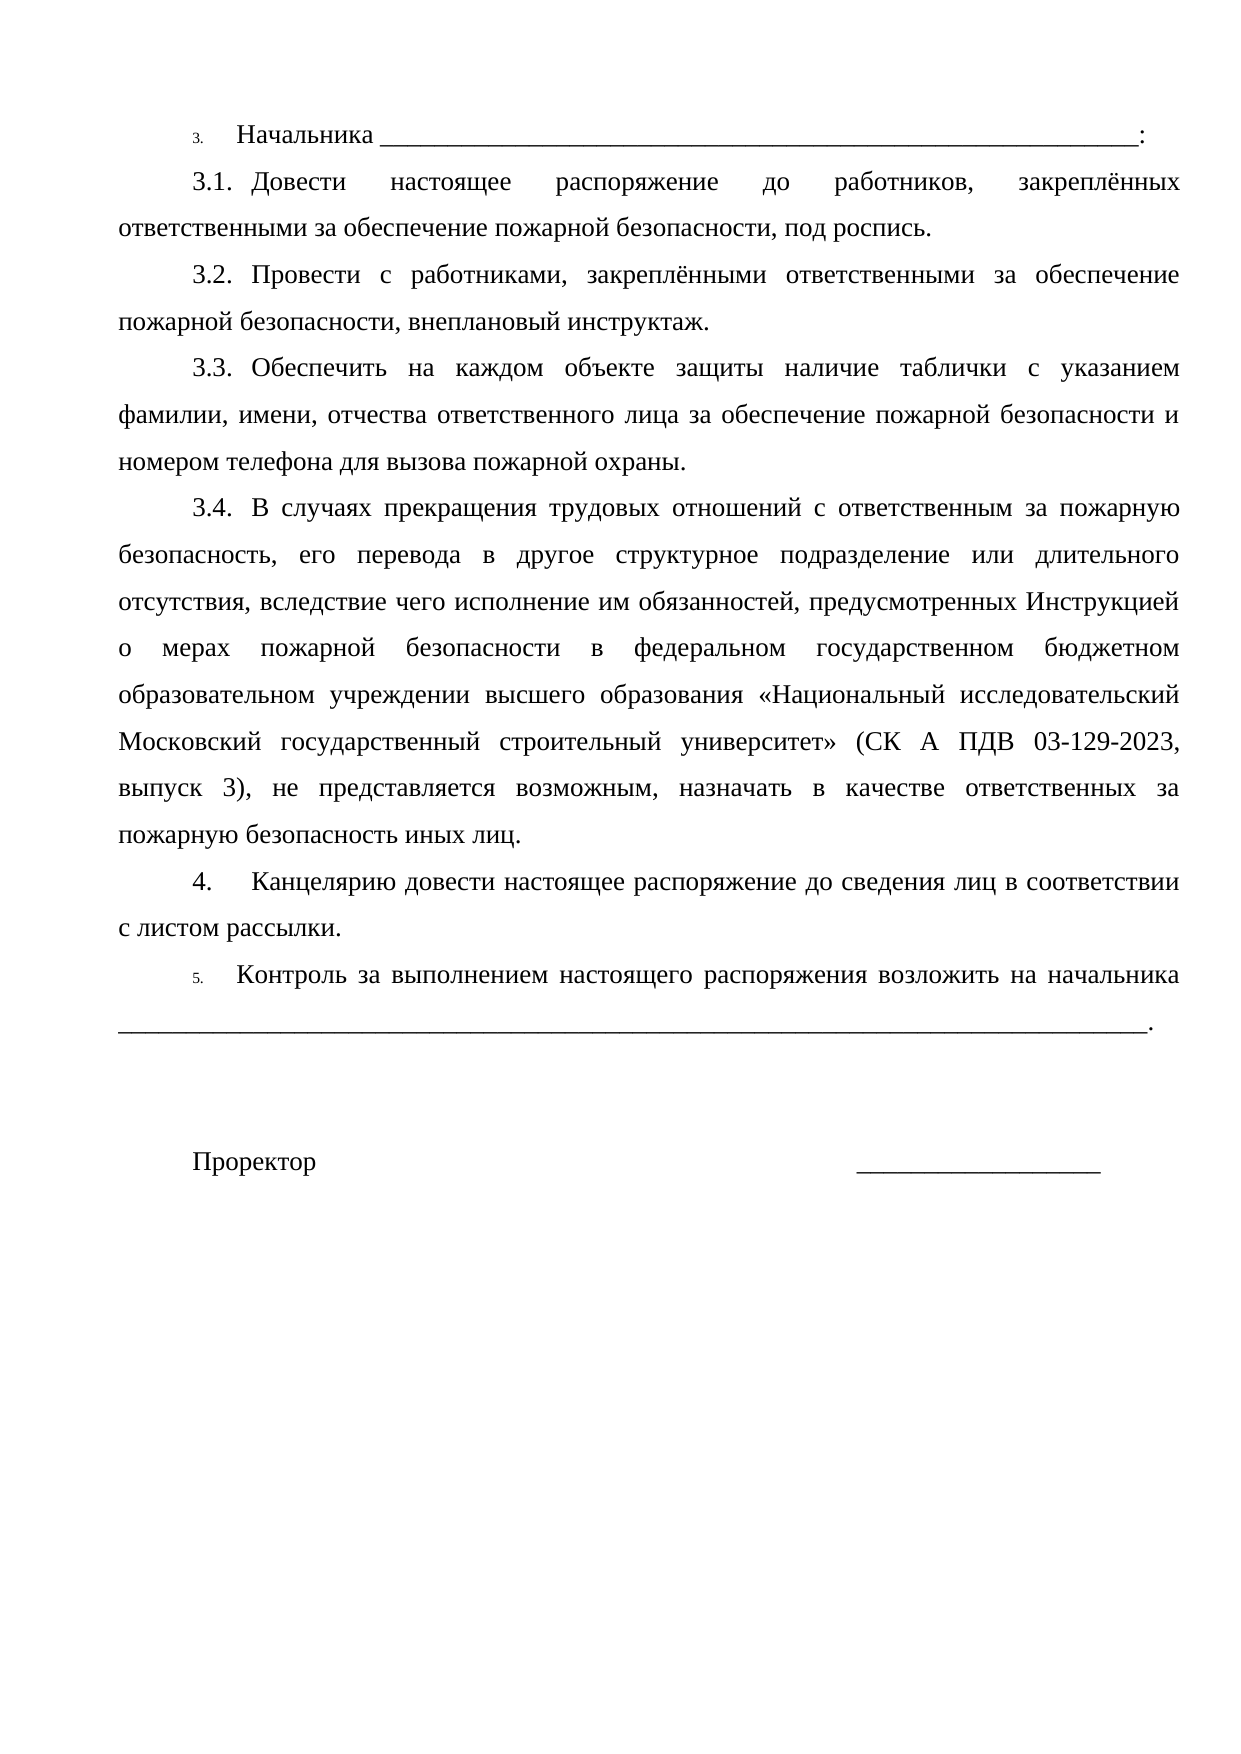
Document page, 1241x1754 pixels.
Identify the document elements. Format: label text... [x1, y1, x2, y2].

list В случаях прекращения трудовых отношений с ответственным за пожарную безопасность, его перевода в другое структурное подразделение или длительного отсутствия, вследствие чего исполнение им обязанностей, предусмотренных Инструкцией о мерах пожарной безопасности в федеральном государственном бюджетном образовательном учреждении высшего образования «Национальный исследовательский Московский государственный строительный университет» (СК А ПДВ 03-129-2023, выпуск 3), не представляется возможным, назначать в качестве ответственных за пожарную безопасность иных лиц. [118, 491, 1181, 849]
list Обеспечить на каждом объекте защиты наличие таблички с указанием фамилии, имени, отчества ответственного лица за обеспечение пожарной безопасности и номером телефона для вызова пожарной охраны. [118, 351, 1181, 476]
list Канцелярию довести настоящее распоряжение до сведения лиц в соответствии с листом рассылки. [118, 865, 1181, 943]
list Провести с работниками, закреплёнными ответственными за обеспечение пожарной безопасности, внеплановый инструктаж. [118, 258, 1181, 336]
list Довести настоящее распоряжение до работников, закреплённых ответственными за обеспечение пожарной безопасности, под роспись. [118, 165, 1181, 243]
list Начальника ________________________________________________________: [118, 118, 1181, 149]
list Контроль за выполнением настоящего распоряжения возложить на начальника ____________________________________________________________________________. [118, 958, 1181, 1036]
text Проректор __________________ [192, 1145, 1181, 1176]
